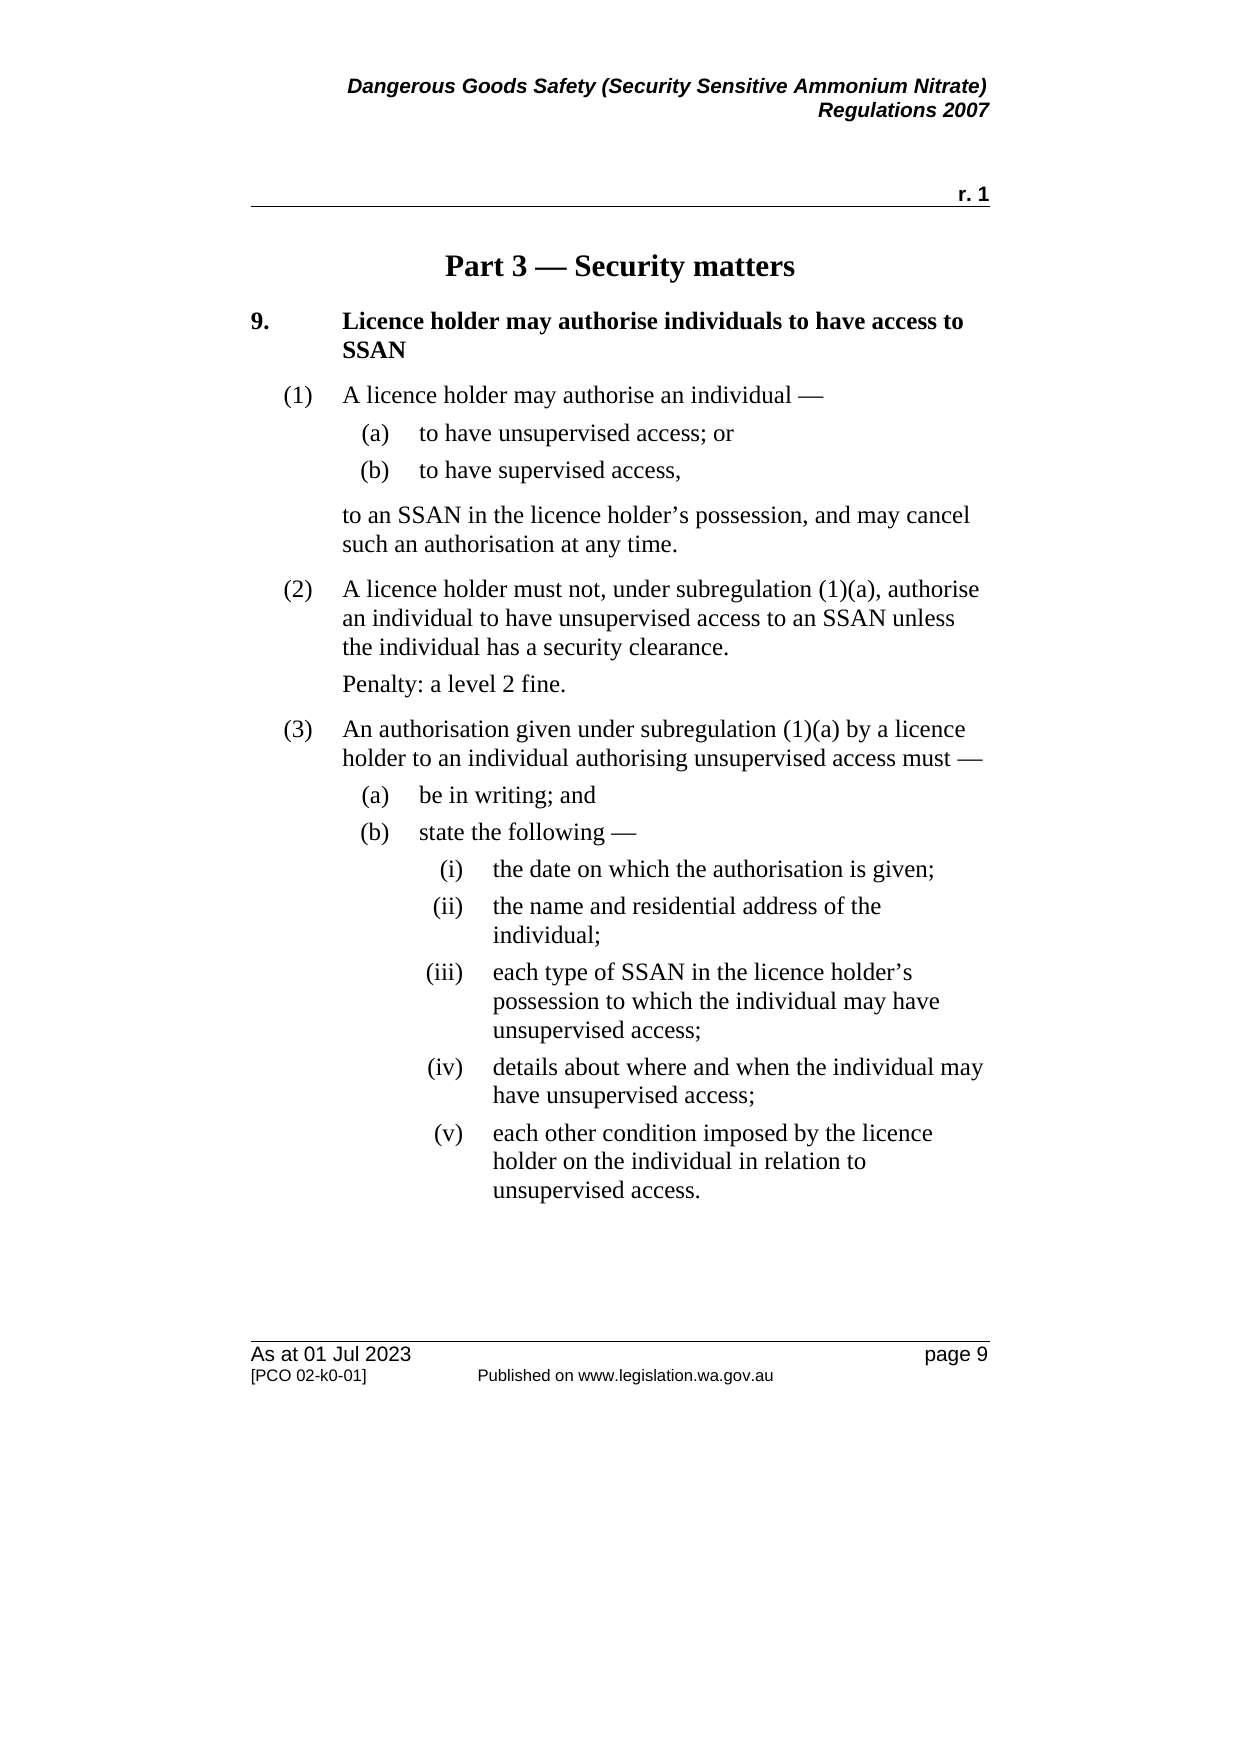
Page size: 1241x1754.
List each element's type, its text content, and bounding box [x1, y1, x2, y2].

text (iv) details about where and when the individual may have unsupervised access; [251, 1052, 990, 1109]
text (b) state the following — [251, 817, 990, 846]
text (1) A licence holder may authorise an individual — [251, 381, 990, 409]
text (a) be in writing; and [251, 780, 990, 809]
text (3) An authorisation given under subregulation (1)(a) by a licence holder to an individual authorising unsupervised access must — [251, 714, 990, 772]
subtitle Part 3 — Security matters [251, 247, 990, 283]
text (ii) the name and residential address of the individual; [251, 891, 990, 949]
text (a) to have unsupervised access; or [251, 418, 990, 446]
text (b) to have supervised access, [251, 455, 990, 483]
text Penalty: a level 2 fine. [251, 669, 990, 698]
text (i) the date on which the authorisation is given; [251, 854, 990, 883]
text (2) A licence holder must not, under subregulation (1)(a), authorise an individual to have unsupervised access to an SSAN unless the individual has a security clearance. [251, 574, 990, 661]
subtitle 9. Licence holder may authorise individuals to have access to SSAN [251, 306, 990, 364]
text to an SSAN in the licence holder’s possession, and may cancel such an authorisation at any time. [251, 500, 990, 558]
text (v) each other condition imposed by the licence holder on the individual in relation to unsupervised access. [251, 1118, 990, 1204]
text (iii) each type of SSAN in the licence holder’s possession to which the individual may have unsupervised access; [251, 957, 990, 1043]
